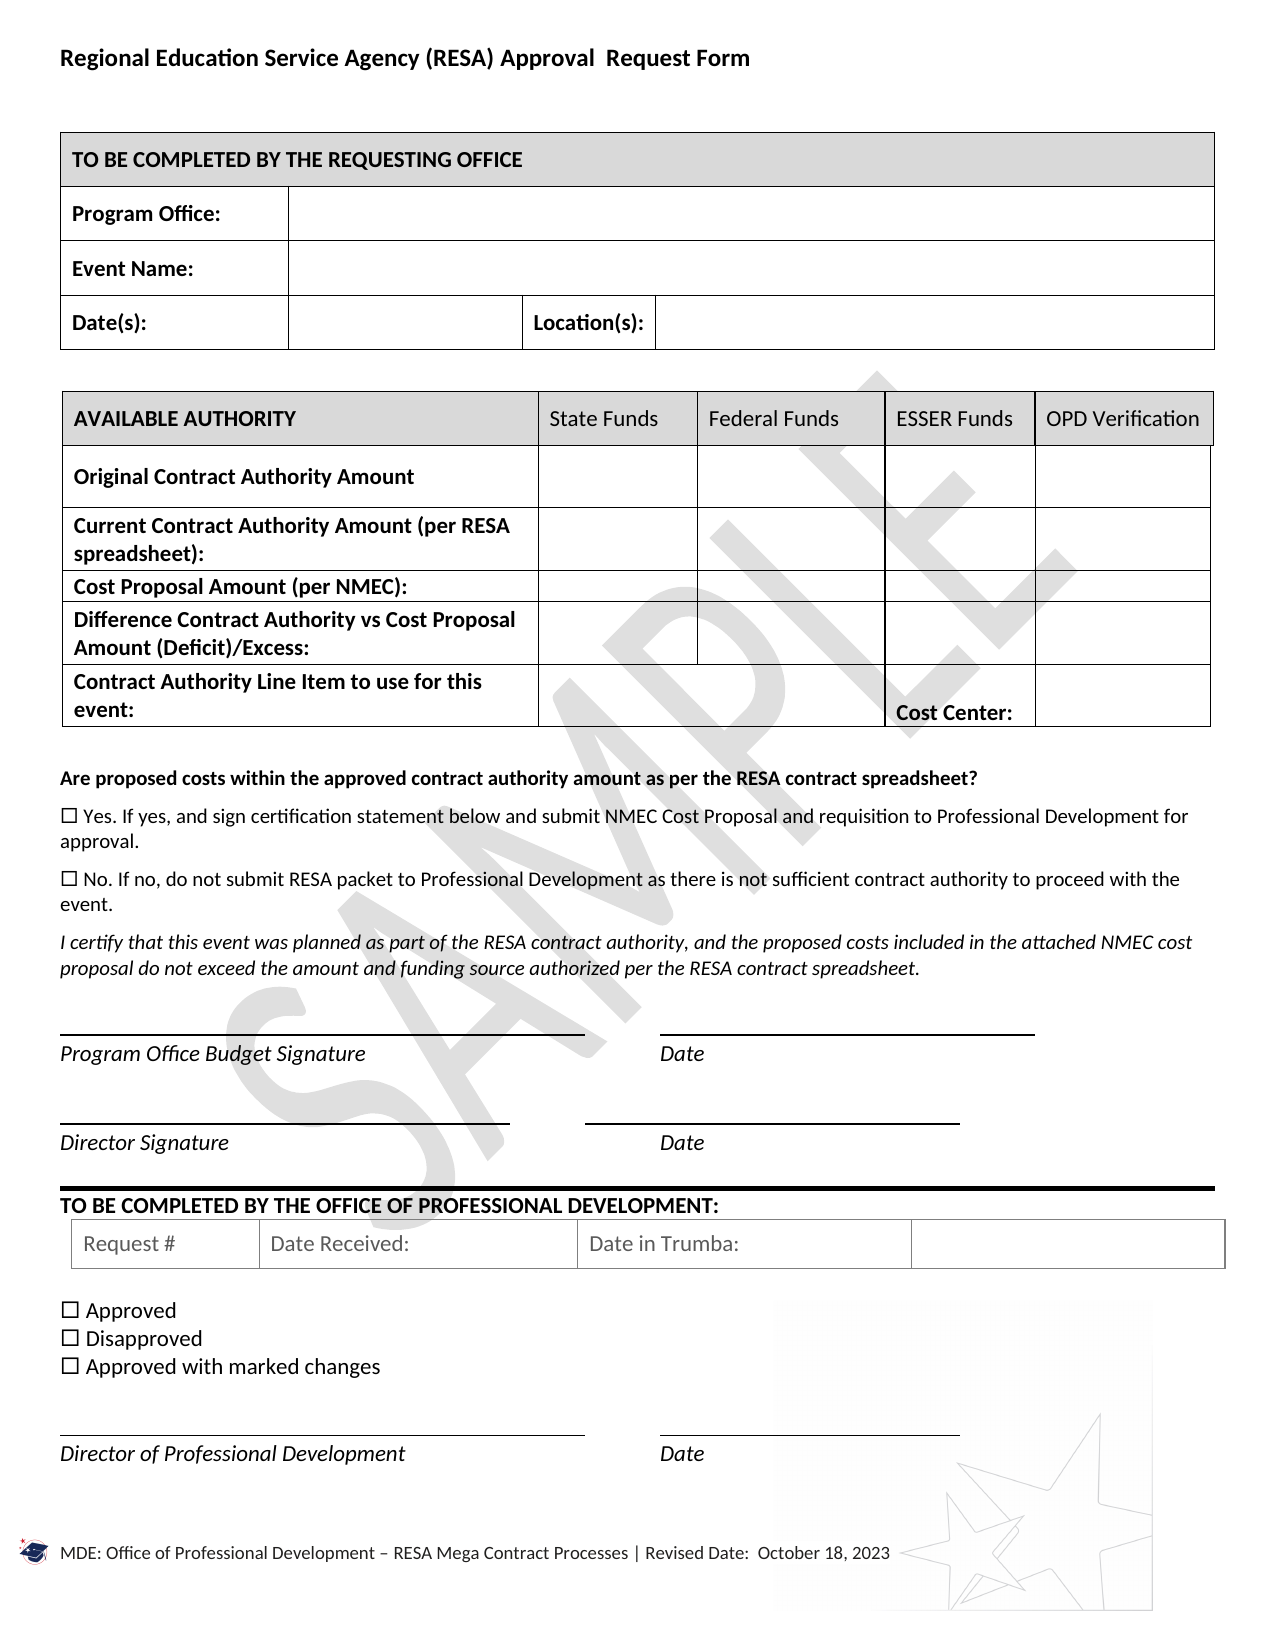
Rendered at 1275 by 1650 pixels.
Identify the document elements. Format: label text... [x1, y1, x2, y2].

table_cell Original Contract Authority Amount [63, 446, 538, 507]
table_cell Cost Proposal Amount (per NMEC): [63, 571, 538, 601]
table_cell [1036, 571, 1210, 601]
table_header Federal Funds [698, 392, 884, 445]
picture [774, 1381, 1152, 1439]
table_cell [656, 296, 1214, 349]
table_cell Contract Authority Line Item to use for this event: [63, 665, 538, 726]
table_header [912, 1220, 1224, 1267]
table_cell [886, 602, 1035, 663]
text Are proposed costs within the approved contract authority amount as per the RESA contract spreadsheet? [60, 765, 1215, 790]
table_cell [698, 508, 884, 570]
table_header OPD Verification [1036, 392, 1213, 445]
table_cell Cost Center: [886, 665, 1035, 726]
text Yes. If yes, and sign certification statement below and submit NMEC Cost Proposal and requisition to Professional Development for approval. [60, 803, 1215, 854]
table_cell [886, 446, 1035, 507]
text To be completed by the Office of Professional development: [60, 1191, 1215, 1219]
table_header Request # [72, 1220, 259, 1267]
text Approved [60, 1296, 1252, 1324]
table_header AVAILABLE AUTHORITY [63, 392, 538, 445]
table_cell [886, 571, 1035, 601]
picture [18, 1538, 49, 1565]
table_cell Difference Contract Authority vs Cost Proposal Amount (Deficit)/Excess: [63, 602, 538, 663]
table_cell Program Office: [61, 187, 288, 240]
table_header Date in Trumba: [578, 1220, 911, 1267]
table_header ESSER Funds [886, 392, 1034, 445]
table_cell [1036, 602, 1210, 663]
table_cell [698, 602, 884, 663]
table_cell Location(s): [523, 296, 655, 349]
text I certify that this event was planned as part of the RESA contract authority, and the proposed costs included in the attached NMEC cost proposal do not exceed the amount and funding source authorized per the RESA contract spreadsheet. [60, 929, 1215, 980]
table_header State Funds [539, 392, 697, 445]
table_cell Event Name: [61, 241, 288, 294]
text No. If no, do not submit RESA packet to Professional Development as there is not sufficient contract authority to proceed with the event. [60, 866, 1215, 917]
table_cell [698, 571, 884, 601]
table_cell Current Contract Authority Amount (per RESA spreadsheet): [63, 508, 538, 570]
table_cell [539, 508, 697, 570]
table_cell [886, 508, 1035, 570]
table_cell [1036, 446, 1210, 507]
picture [774, 1467, 1152, 1611]
table_cell [698, 446, 884, 507]
table_cell [539, 602, 697, 663]
table_cell Date(s): [61, 296, 288, 349]
text Director of Professional Development Date [60, 1439, 1252, 1467]
text Program Office Budget Signature Date [60, 1039, 1215, 1067]
table_cell [1036, 508, 1210, 570]
table_cell [539, 571, 697, 601]
table_cell [539, 446, 697, 507]
text Disapproved [60, 1324, 1252, 1352]
table_cell [289, 187, 1214, 240]
table_cell [289, 241, 1214, 294]
table_cell [289, 296, 522, 349]
table_cell [1036, 665, 1210, 726]
table_cell [539, 665, 884, 726]
table_header To be completed by the requesting office [61, 133, 1214, 186]
text Director Signature Date [60, 1128, 1215, 1156]
text Approved with marked changes [60, 1352, 1252, 1381]
table_header Date Received: [260, 1220, 577, 1267]
